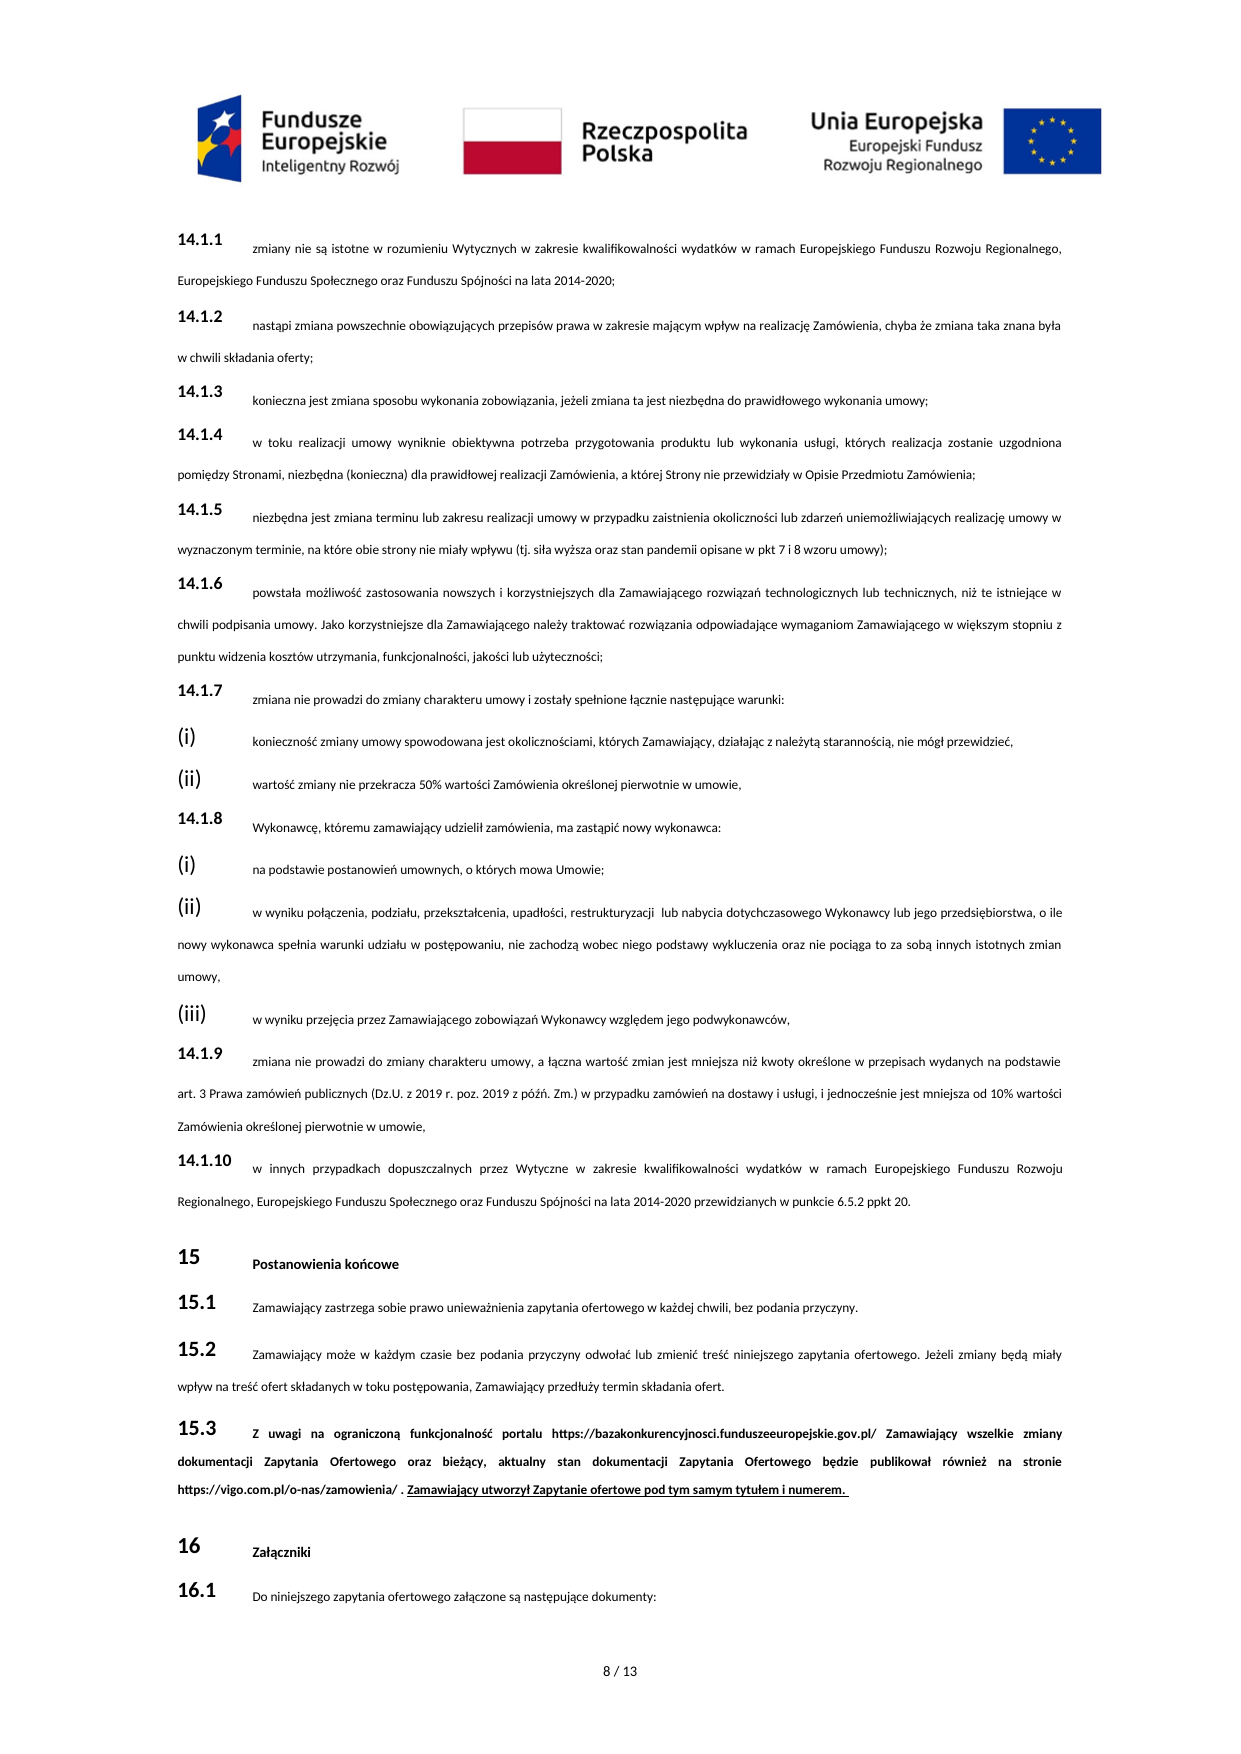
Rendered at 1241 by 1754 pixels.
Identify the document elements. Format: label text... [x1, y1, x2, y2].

list w wyniku przejęcia przez Zamawiającego zobowiązań Wykonawcy względem jego podwykonawców, [177, 999, 1063, 1027]
list powstała możliwość zastosowania nowszych i korzystniejszych dla Zamawiającego rozwiązań technologicznych lub technicznych, niż te istniejące w chwili podpisania umowy. Jako korzystniejsze dla Zamawiającego należy traktować rozwiązania odpowiadające wymaganiom Zamawiającego w większym stopniu z punktu widzenia kosztów utrzymania, funkcjonalności, jakości lub użyteczności; [177, 572, 1063, 665]
list Załączniki [177, 1531, 1063, 1562]
list Do niniejszego zapytania ofertowego załączone są następujące dokumenty: [177, 1576, 1063, 1604]
list Zamawiający zastrzega sobie prawo unieważnienia zapytania ofertowego w każdej chwili, bez podania przyczyny. [177, 1288, 1063, 1316]
list Wykonawcę, któremu zamawiający udzielił zamówienia, ma zastąpić nowy wykonawca: [177, 807, 1063, 835]
list Z uwagi na ograniczoną funkcjonalność portalu https://bazakonkurencyjnosci.funduszeeuropejskie.gov.pl/ Zamawiający wszelkie zmiany dokumentacji Zapytania Ofertowego oraz bieżący, aktualny stan dokumentacji Zapytania Ofertowego będzie publikował również na stronie https://vigo.com.pl/o-nas/zamowienia/ . Zamawiający utworzył Zapytanie ofertowe pod tym samym tytułem i numerem. [177, 1414, 1063, 1498]
list wartość zmiany nie przekracza 50% wartości Zamówienia określonej pierwotnie w umowie, [177, 764, 1063, 793]
list zmiany nie są istotne w rozumieniu Wytycznych w zakresie kwalifikowalności wydatków w ramach Europejskiego Funduszu Rozwoju Regionalnego, Europejskiego Funduszu Społecznego oraz Funduszu Spójności na lata 2014-2020; [177, 228, 1063, 289]
picture [177, 73, 1123, 204]
list w toku realizacji umowy wyniknie obiektywna potrzeba przygotowania produktu lub wykonania usługi, których realizacja zostanie uzgodniona pomiędzy Stronami, niezbędna (konieczna) dla prawidłowej realizacji Zamówienia, a której Strony nie przewidziały w Opisie Przedmiotu Zamówienia; [177, 423, 1063, 483]
list nastąpi zmiana powszechnie obowiązujących przepisów prawa w zakresie mającym wpływ na realizację Zamówienia, chyba że zmiana taka znana była w chwili składania oferty; [177, 305, 1063, 366]
list na podstawie postanowień umownych, o których mowa Umowie; [177, 850, 1063, 878]
list konieczna jest zmiana sposobu wykonania zobowiązania, jeżeli zmiana ta jest niezbędna do prawidłowego wykonania umowy; [177, 380, 1063, 408]
list Postanowienia końcowe [177, 1242, 1063, 1273]
list w innych przypadkach dopuszczalnych przez Wytyczne w zakresie kwalifikowalności wydatków w ramach Europejskiego Funduszu Rozwoju Regionalnego, Europejskiego Funduszu Społecznego oraz Funduszu Spójności na lata 2014-2020 przewidzianych w punkcie 6.5.2 ppkt 20. [177, 1149, 1063, 1209]
list niezbędna jest zmiana terminu lub zakresu realizacji umowy w przypadku zaistnienia okoliczności lub zdarzeń uniemożliwiających realizację umowy w wyznaczonym terminie, na które obie strony nie miały wpływu (tj. siła wyższa oraz stan pandemii opisane w pkt 7 i 8 wzoru umowy); [177, 498, 1063, 558]
list konieczność zmiany umowy spowodowana jest okolicznościami, których Zamawiający, działając z należytą starannością, nie mógł przewidzieć, [177, 722, 1063, 750]
list zmiana nie prowadzi do zmiany charakteru umowy i zostały spełnione łącznie następujące warunki: [177, 679, 1063, 707]
list w wyniku połączenia, podziału, przekształcenia, upadłości, restrukturyzacji lub nabycia dotychczasowego Wykonawcy lub jego przedsiębiorstwa, o ile nowy wykonawca spełnia warunki udziału w postępowaniu, nie zachodzą wobec niego podstawy wykluczenia oraz nie pociąga to za sobą innych istotnych zmian umowy, [177, 892, 1063, 985]
list zmiana nie prowadzi do zmiany charakteru umowy, a łączna wartość zmian jest mniejsza niż kwoty określone w przepisach wydanych na podstawie art. 3 Prawa zamówień publicznych (Dz.U. z 2019 r. poz. 2019 z późń. Zm.) w przypadku zamówień na dostawy i usługi, i jednocześnie jest mniejsza od 10% wartości Zamówienia określonej pierwotnie w umowie, [177, 1042, 1063, 1134]
list Zamawiający może w każdym czasie bez podania przyczyny odwołać lub zmienić treść niniejszego zapytania ofertowego. Jeżeli zmiany będą miały wpływ na treść ofert składanych w toku postępowania, Zamawiający przedłuży termin składania ofert. [177, 1335, 1063, 1395]
